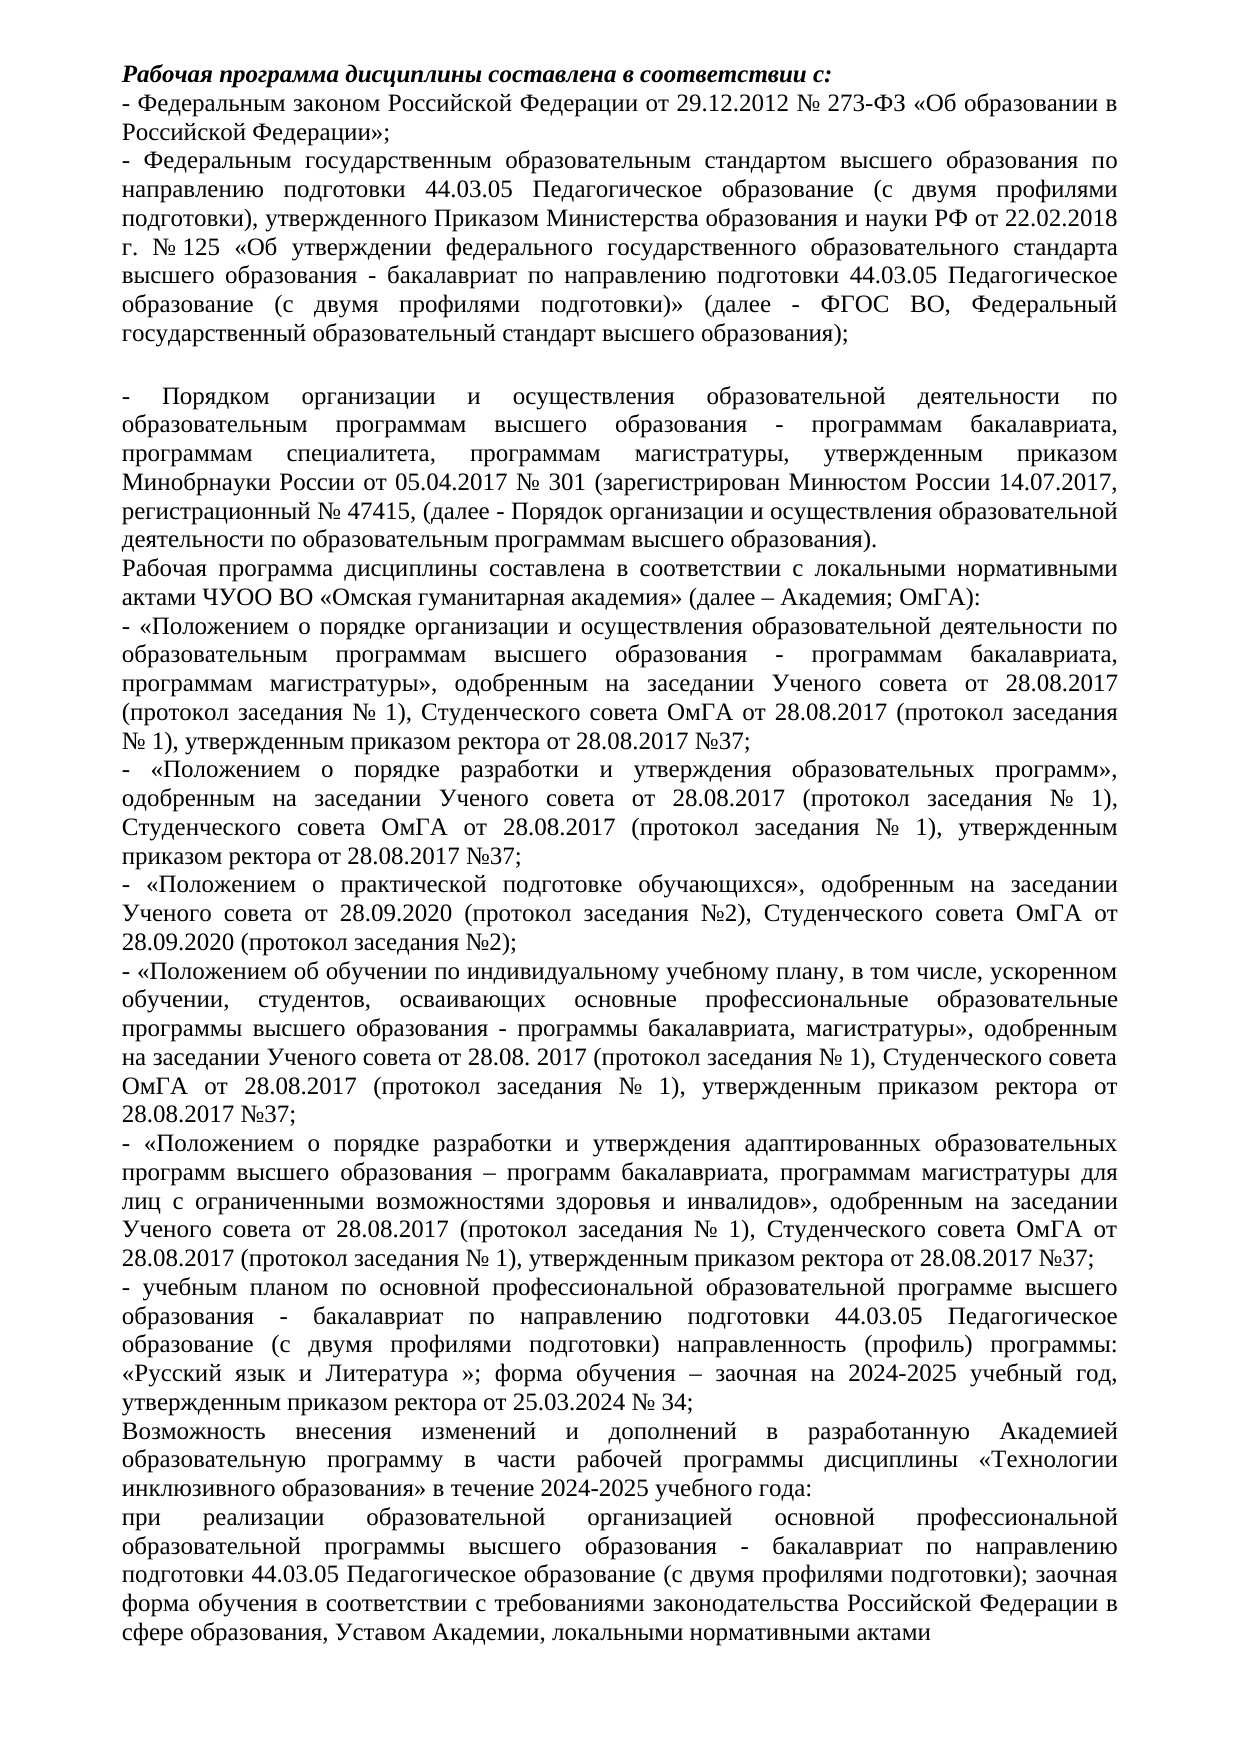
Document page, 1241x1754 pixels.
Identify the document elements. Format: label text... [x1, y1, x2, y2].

table_header Рабочая программа дисциплины составлена в соответствии с: [118, 59, 1122, 88]
table_cell - Федеральным законом Российской Федерации от 29.12.2012 № 273-ФЗ «Об образовании в Российской Федерации»; - Федеральным государственным образовательным стандартом высшего образования по направлению подготовки 44.03.05 Педагогическое образование (с двумя профилями подготовки), утвержденного Приказом Министерства образования и науки РФ от 22.02.2018 г. № 125 «Об утверждении федерального государственного образовательного стандарта высшего образования - бакалавриат по направлению подготовки 44.03.05 Педагогическое образование (с двумя профилями подготовки)» (далее - ФГОС ВО, Федеральный государственный образовательный стандарт высшего образования); - Порядком организации и осуществления образовательной деятельности по образовательным программам высшего образования - программам бакалавриата, программам специалитета, программам магистратуры, утвержденным приказом Минобрнауки России от 05.04.2017 № 301 (зарегистрирован Минюстом России 14.07.2017, регистрационный № 47415, (далее - Порядок организации и осуществления образовательной деятельности по образовательным программам высшего образования). Рабочая программа дисциплины составлена в соответствии с локальными нормативными актами ЧУОО ВО «Омская гуманитарная академия» (далее – Академия; ОмГА): - «Положением о порядке организации и осуществления образовательной деятельности по образовательным программам высшего образования - программам бакалавриата, программам магистратуры», одобренным на заседании Ученого совета от 28.08.2017 (протокол заседания № 1), Студенческого совета ОмГА от 28.08.2017 (протокол заседания № 1), утвержденным приказом ректора от 28.08.2017 №37; - «Положением о порядке разработки и утверждения образовательных программ», одобренным на заседании Ученого совета от 28.08.2017 (протокол заседания № 1), Студенческого совета ОмГА от 28.08.2017 (протокол заседания № 1), утвержденным приказом ректора от 28.08.2017 №37; - «Положением о практической подготовке обучающихся», одобренным на заседании Ученого совета от 28.09.2020 (протокол заседания №2), Студенческого совета ОмГА от 28.09.2020 (протокол заседания №2); - «Положением об обучении по индивидуальному учебному плану, в том числе, ускоренном обучении, студентов, осваивающих основные профессиональные образовательные программы высшего образования - программы бакалавриата, магистратуры», одобренным на заседании Ученого совета от 28.08. 2017 (протокол заседания № 1), Студенческого совета ОмГА от 28.08.2017 (протокол заседания № 1), утвержденным приказом ректора от 28.08.2017 №37; - «Положением о порядке разработки и утверждения адаптированных образовательных программ высшего образования – программ бакалавриата, программам магистратуры для лиц с ограниченными возможностями здоровья и инвалидов», одобренным на заседании Ученого совета от 28.08.2017 (протокол заседания № 1), Студенческого совета ОмГА от 28.08.2017 (протокол заседания № 1), утвержденным приказом ректора от 28.08.2017 №37; - учебным планом по основной профессиональной образовательной программе высшего образования - бакалавриат по направлению подготовки 44.03.05 Педагогическое образование (с двумя профилями подготовки) направленность (профиль) программы: «Русский язык и Литература »; форма обучения – заочная на 2024-2025 учебный год, утвержденным приказом ректора от 25.03.2024 № 34; Возможность внесения изменений и дополнений в разработанную Академией образовательную программу в части рабочей программы дисциплины «Технологии инклюзивного образования» в течение 2024-2025 учебного года: при реализации образовательной организацией основной профессиональной образовательной программы высшего образования - бакалавриат по направлению подготовки 44.03.05 Педагогическое образование (с двумя профилями подготовки); заочная форма обучения в соответствии с требованиями законодательства Российской Федерации в сфере образования, Уставом Академии, локальными нормативными актами [118, 88, 1122, 1662]
